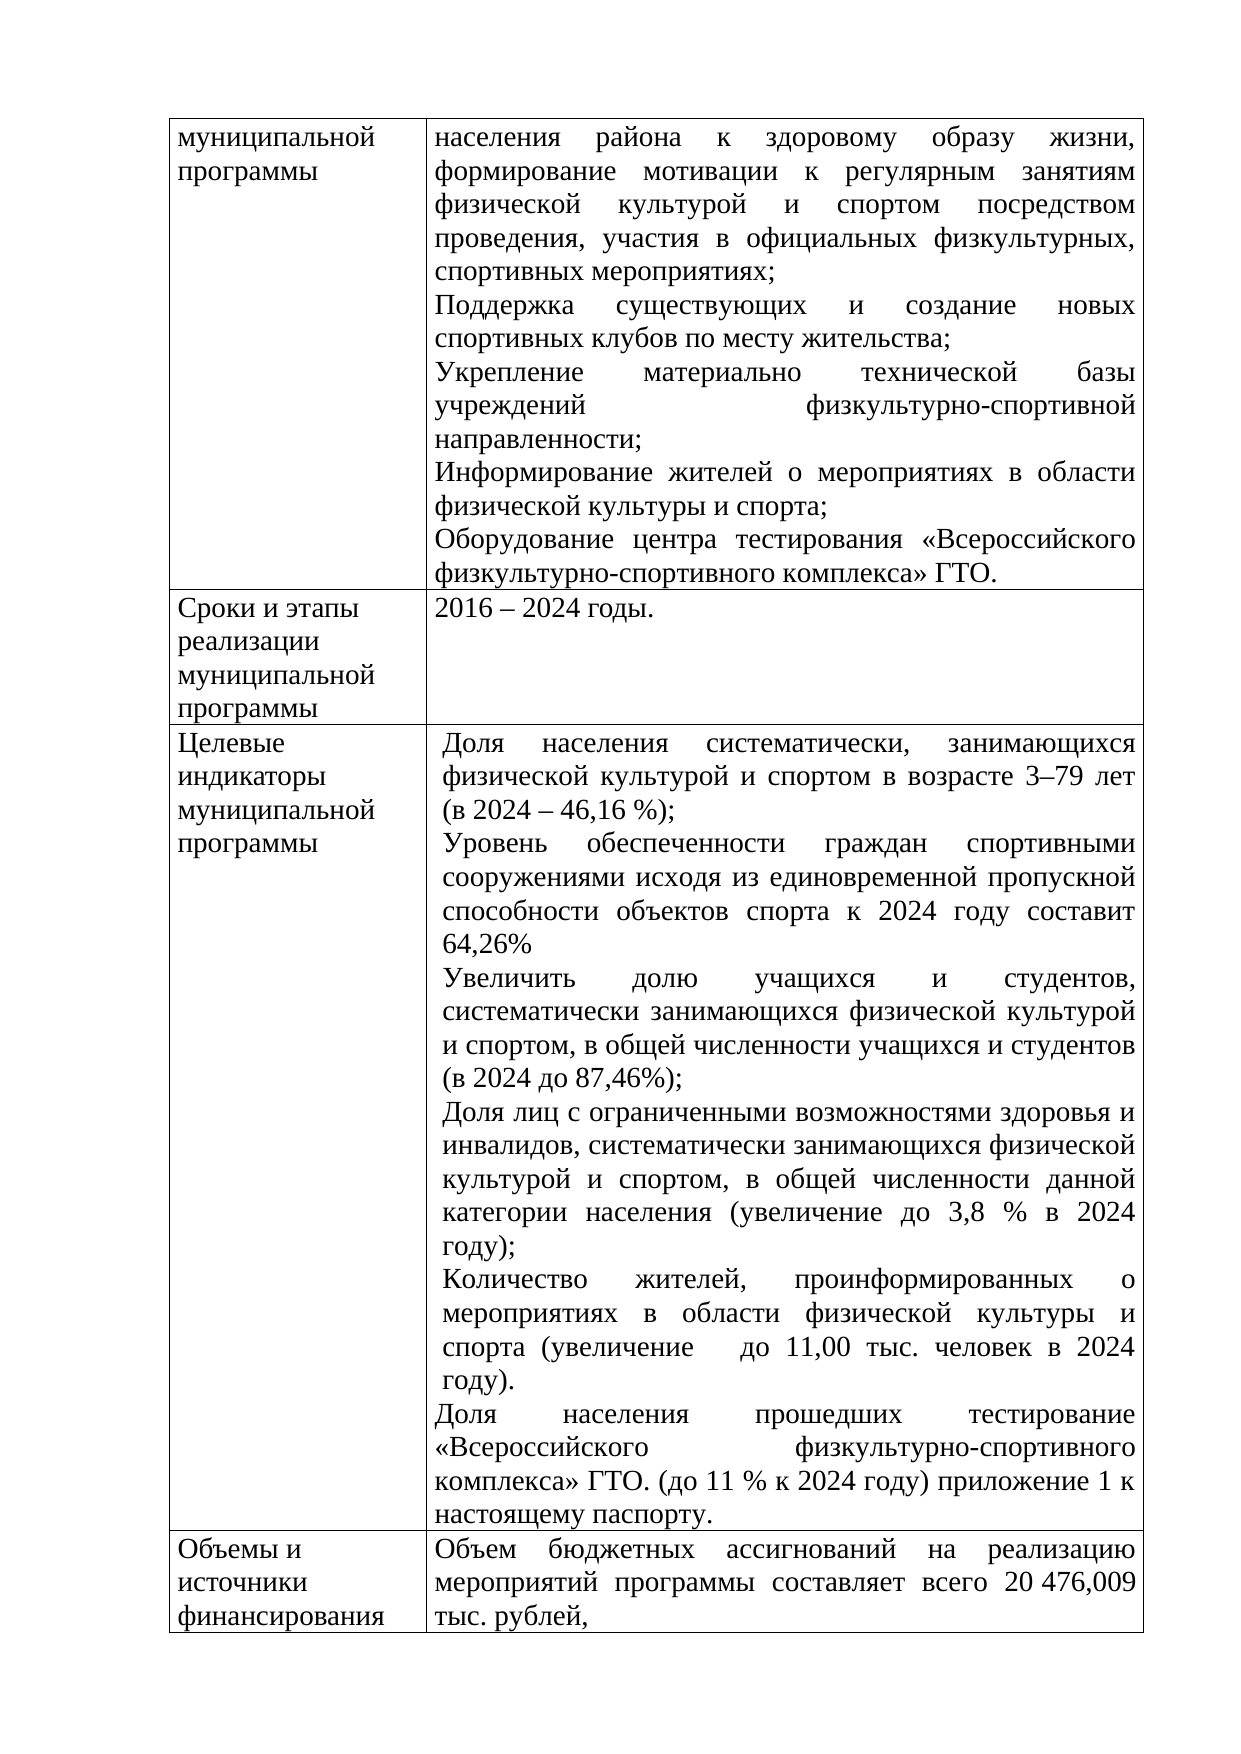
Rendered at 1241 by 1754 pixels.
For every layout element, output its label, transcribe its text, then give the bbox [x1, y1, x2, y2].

table_cell Сроки и этапы реализации муниципальной программы [170, 590, 426, 724]
table_cell Целевые индикаторы муниципальной программы [170, 725, 426, 1530]
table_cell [170, 119, 426, 589]
table_cell 2016 – 2024 годы. [427, 590, 1143, 724]
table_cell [170, 1531, 426, 1632]
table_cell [427, 119, 1143, 589]
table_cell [427, 1531, 1143, 1632]
table_cell Доля населения систематически, занимающихся физической культурой и спортом в возрасте 3–79 лет (в 2024 – 46,16 %); Уровень обеспеченности граждан спортивными сооружениями исходя из единовременной пропускной способности объектов спорта к 2024 году составит 64,26% Увеличить долю учащихся и студентов, систематически занимающихся физической культурой и спортом, в общей численности учащихся и студентов (в 2024 до 87,46%); Доля лиц с ограниченными возможностями здоровья и инвалидов, систематически занимающихся физической культурой и спортом, в общей численности данной категории населения (увеличение до 3,8 % в 2024 году); Количество жителей, проинформированных о мероприятиях в области физической культуры и спорта (увеличение до 11,00 тыс. человек в 2024 году). Доля населения прошедших тестирование «Всероссийского физкультурно-спортивного комплекса» ГТО. (до 11 % к 2024 году) приложение 1 к настоящему паспорту. [427, 725, 1143, 1530]
